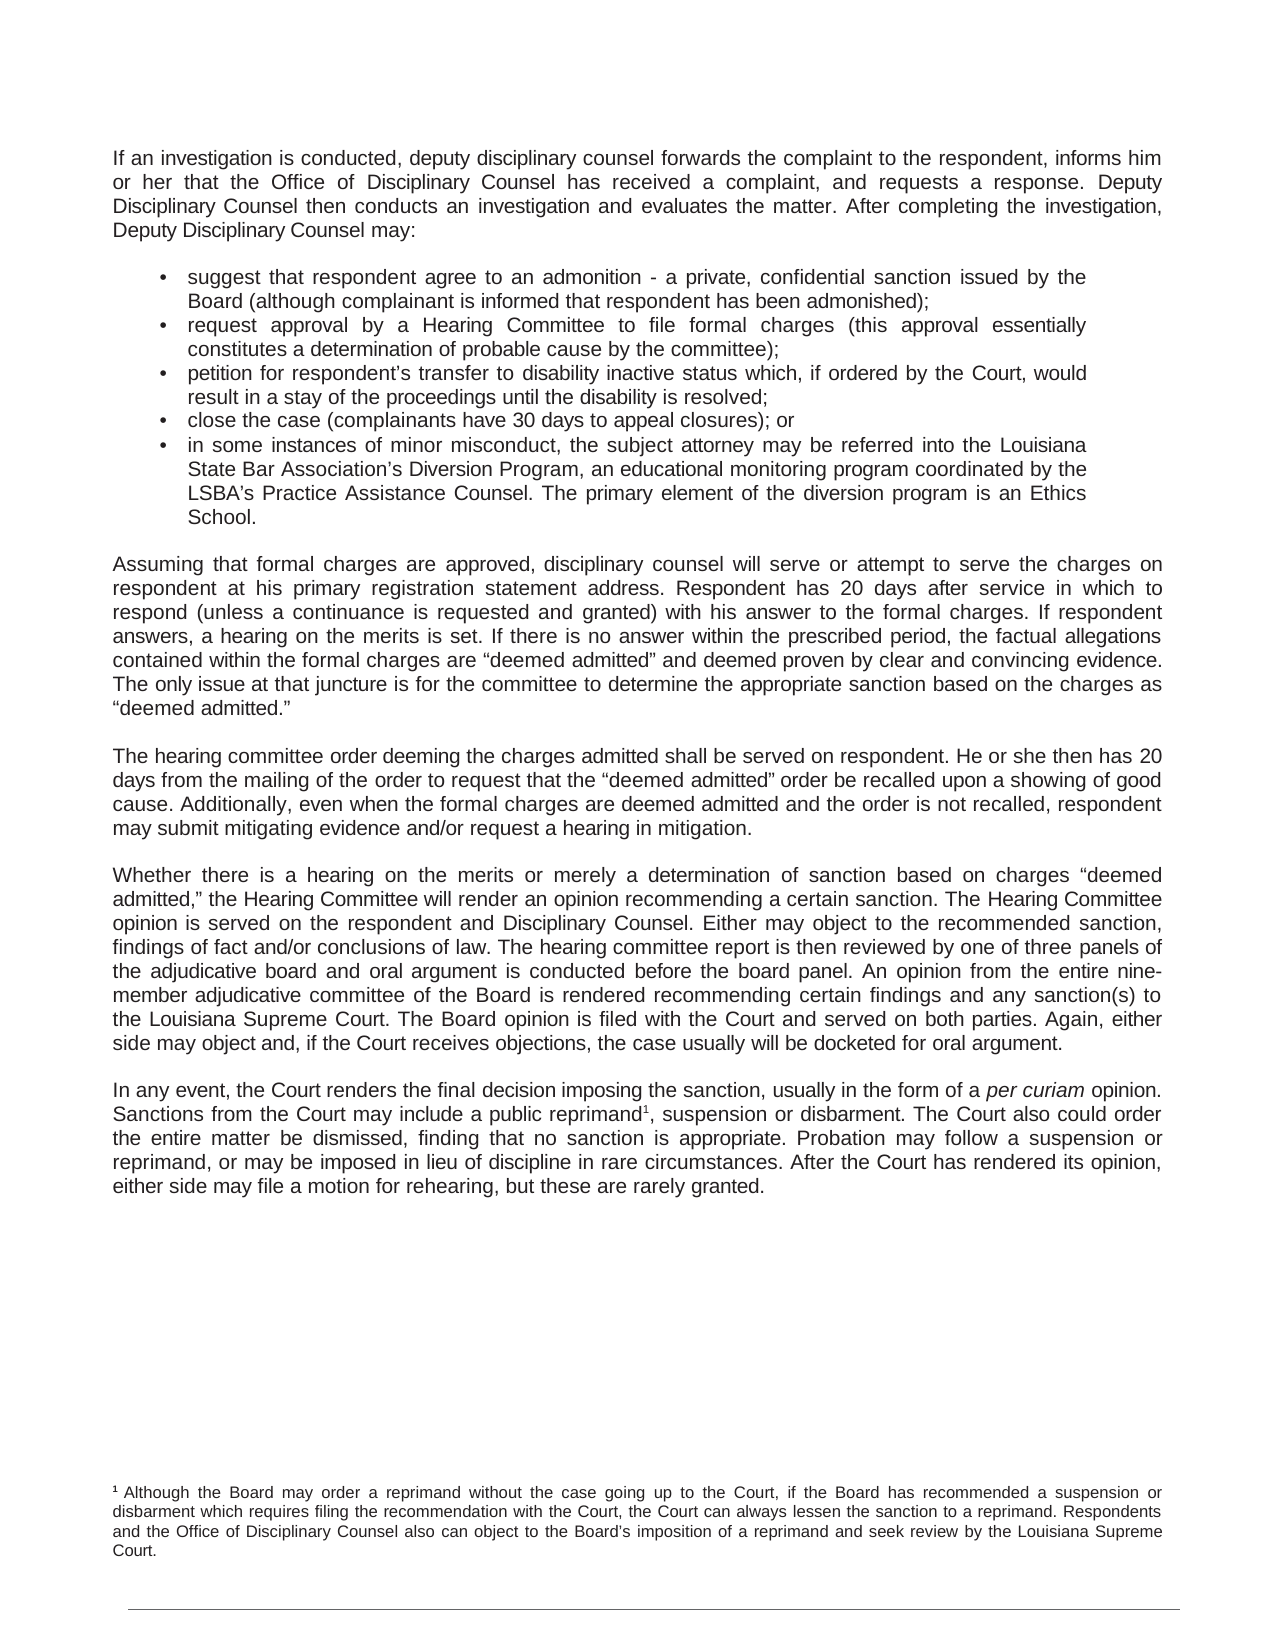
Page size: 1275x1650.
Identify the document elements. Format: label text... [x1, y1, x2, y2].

list petition for respondent’s transfer to disability inactive status which, if ordered by the Court, would result in a stay of the proceedings until the disability is resolved; [159, 361, 1087, 409]
text The hearing committee order deeming the charges admitted shall be served on respondent. He or she then has 20 days from the mailing of the order to request that the “deemed admitted” order be recalled upon a showing of good cause. Additionally, even when the formal charges are deemed admitted and the order is not recalled, respondent may submit mitigating evidence and/or request a hearing in mitigation. [112, 743, 1162, 839]
list suggest that respondent agree to an admonition - a private, confidential sanction issued by the Board (although complainant is informed that respondent has been admonished); [159, 265, 1087, 313]
text Whether there is a hearing on the merits or merely a determination of sanction based on charges “deemed admitted,” the Hearing Committee will render an opinion recommending a certain sanction. The Hearing Committee opinion is served on the respondent and Disciplinary Counsel. Either may object to the recommended sanction, findings of fact and/or conclusions of law. The hearing committee report is then reviewed by one of three panels of the adjudicative board and oral argument is conducted before the board panel. An opinion from the entire nine-member adjudicative committee of the Board is rendered recommending certain findings and any sanction(s) to the Louisiana Supreme Court. The Board opinion is filed with the Court and served on both parties. Again, either side may object and, if the Court receives objections, the case usually will be docketed for oral argument. [112, 863, 1162, 1055]
text 1 Although the Board may order a reprimand without the case going up to the Court, if the Board has recommended a suspension or disbarment which requires filing the recommendation with the Court, the Court can always lessen the sanction to a reprimand. Respondents and the Office of Disciplinary Counsel also can object to the Board’s imposition of a reprimand and seek review by the Louisiana Supreme Court. [112, 1483, 1162, 1560]
text If an investigation is conducted, deputy disciplinary counsel forwards the complaint to the respondent, informs him or her that the Office of Disciplinary Counsel has received a complaint, and requests a response. Deputy Disciplinary Counsel then conducts an investigation and evaluates the matter. After completing the investigation, Deputy Disciplinary Counsel may: [112, 146, 1162, 242]
list close the case (complainants have 30 days to appeal closures); or [159, 409, 1173, 433]
list in some instances of minor misconduct, the subject attorney may be referred into the Louisiana State Bar Association’s Diversion Program, an educational monitoring program coordinated by the LSBA’s Practice Assistance Counsel. The primary element of the diversion program is an Ethics School. [159, 433, 1087, 528]
text In any event, the Court renders the final decision imposing the sanction, usually in the form of a per curiam opinion. Sanctions from the Court may include a public reprimand1, suspension or disbarment. The Court also could order the entire matter be dismissed, finding that no sanction is appropriate. Probation may follow a suspension or reprimand, or may be imposed in lieu of discipline in rare circumstances. After the Court has rendered its opinion, either side may file a motion for rehearing, but these are rarely granted. [112, 1078, 1162, 1198]
list request approval by a Hearing Committee to file formal charges (this approval essentially constitutes a determination of probable cause by the committee); [159, 313, 1087, 361]
text Assuming that formal charges are approved, disciplinary counsel will serve or attempt to serve the charges on respondent at his primary registration statement address. Respondent has 20 days after service in which to respond (unless a continuance is requested and granted) with his answer to the formal charges. If respondent answers, a hearing on the merits is set. If there is no answer within the prescribed period, the factual allegations contained within the formal charges are “deemed admitted” and deemed proven by clear and convincing evidence. The only issue at that juncture is for the committee to determine the appropriate sanction based on the charges as “deemed admitted.” [112, 552, 1163, 720]
